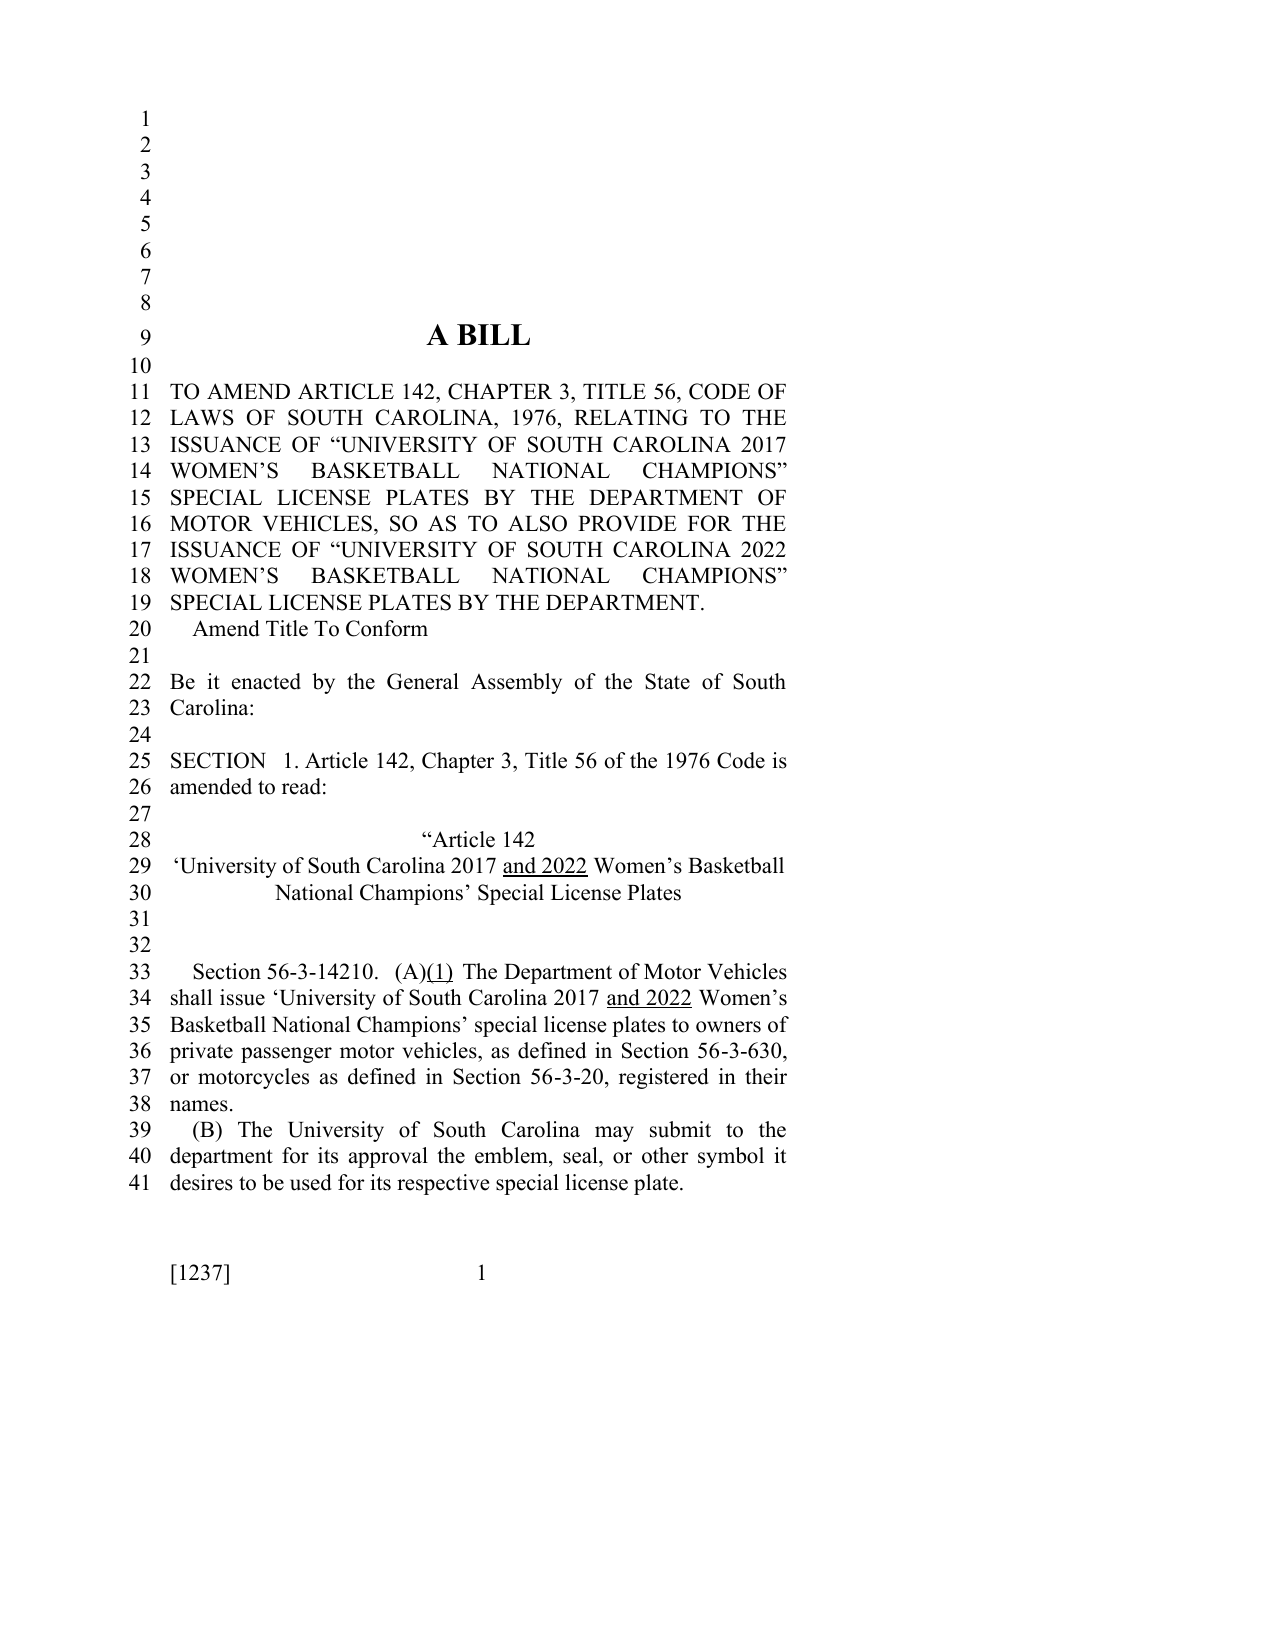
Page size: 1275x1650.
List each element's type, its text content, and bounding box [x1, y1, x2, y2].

text TO AMEND ARTICLE 142, CHAPTER 3, TITLE 56, CODE OF LAWS OF SOUTH CAROLINA, 1976, RELATING TO THE ISSUANCE OF “UNIVERSITY OF SOUTH CAROLINA 2017 WOMEN’S BASKETBALL NATIONAL CHAMPIONS” SPECIAL LICENSE PLATES BY THE DEPARTMENT OF MOTOR VEHICLES, SO AS TO ALSO PROVIDE FOR THE ISSUANCE OF “UNIVERSITY OF SOUTH CAROLINA 2022 WOMEN’S BASKETBALL NATIONAL CHAMPIONS” SPECIAL LICENSE PLATES BY THE DEPARTMENT. [169, 378, 787, 615]
text “Article 142 [169, 826, 787, 852]
text (B) The University of South Carolina may submit to the department for its approval the emblem, seal, or other symbol it desires to be used for its respective special license plate. [169, 1116, 787, 1195]
text Amend Title To Conform [169, 615, 787, 642]
text A BILL [169, 316, 787, 352]
text ‘University of South Carolina 2017 and 2022 Women’s Basketball National Champions’ Special License Plates [169, 852, 787, 905]
text Section 56-3-14210. (A)(1) The Department of Motor Vehicles shall issue ‘University of South Carolina 2017 and 2022 Women’s Basketball National Champions’ special license plates to owners of private passenger motor vehicles, as defined in Section 56-3-630, or motorcycles as defined in Section 56-3-20, registered in their names. [169, 958, 787, 1116]
text Be it enacted by the General Assembly of the State of South Carolina: [169, 668, 787, 721]
text SECTION 1. Article 142, Chapter 3, Title 56 of the 1976 Code is amended to read: [169, 747, 787, 800]
